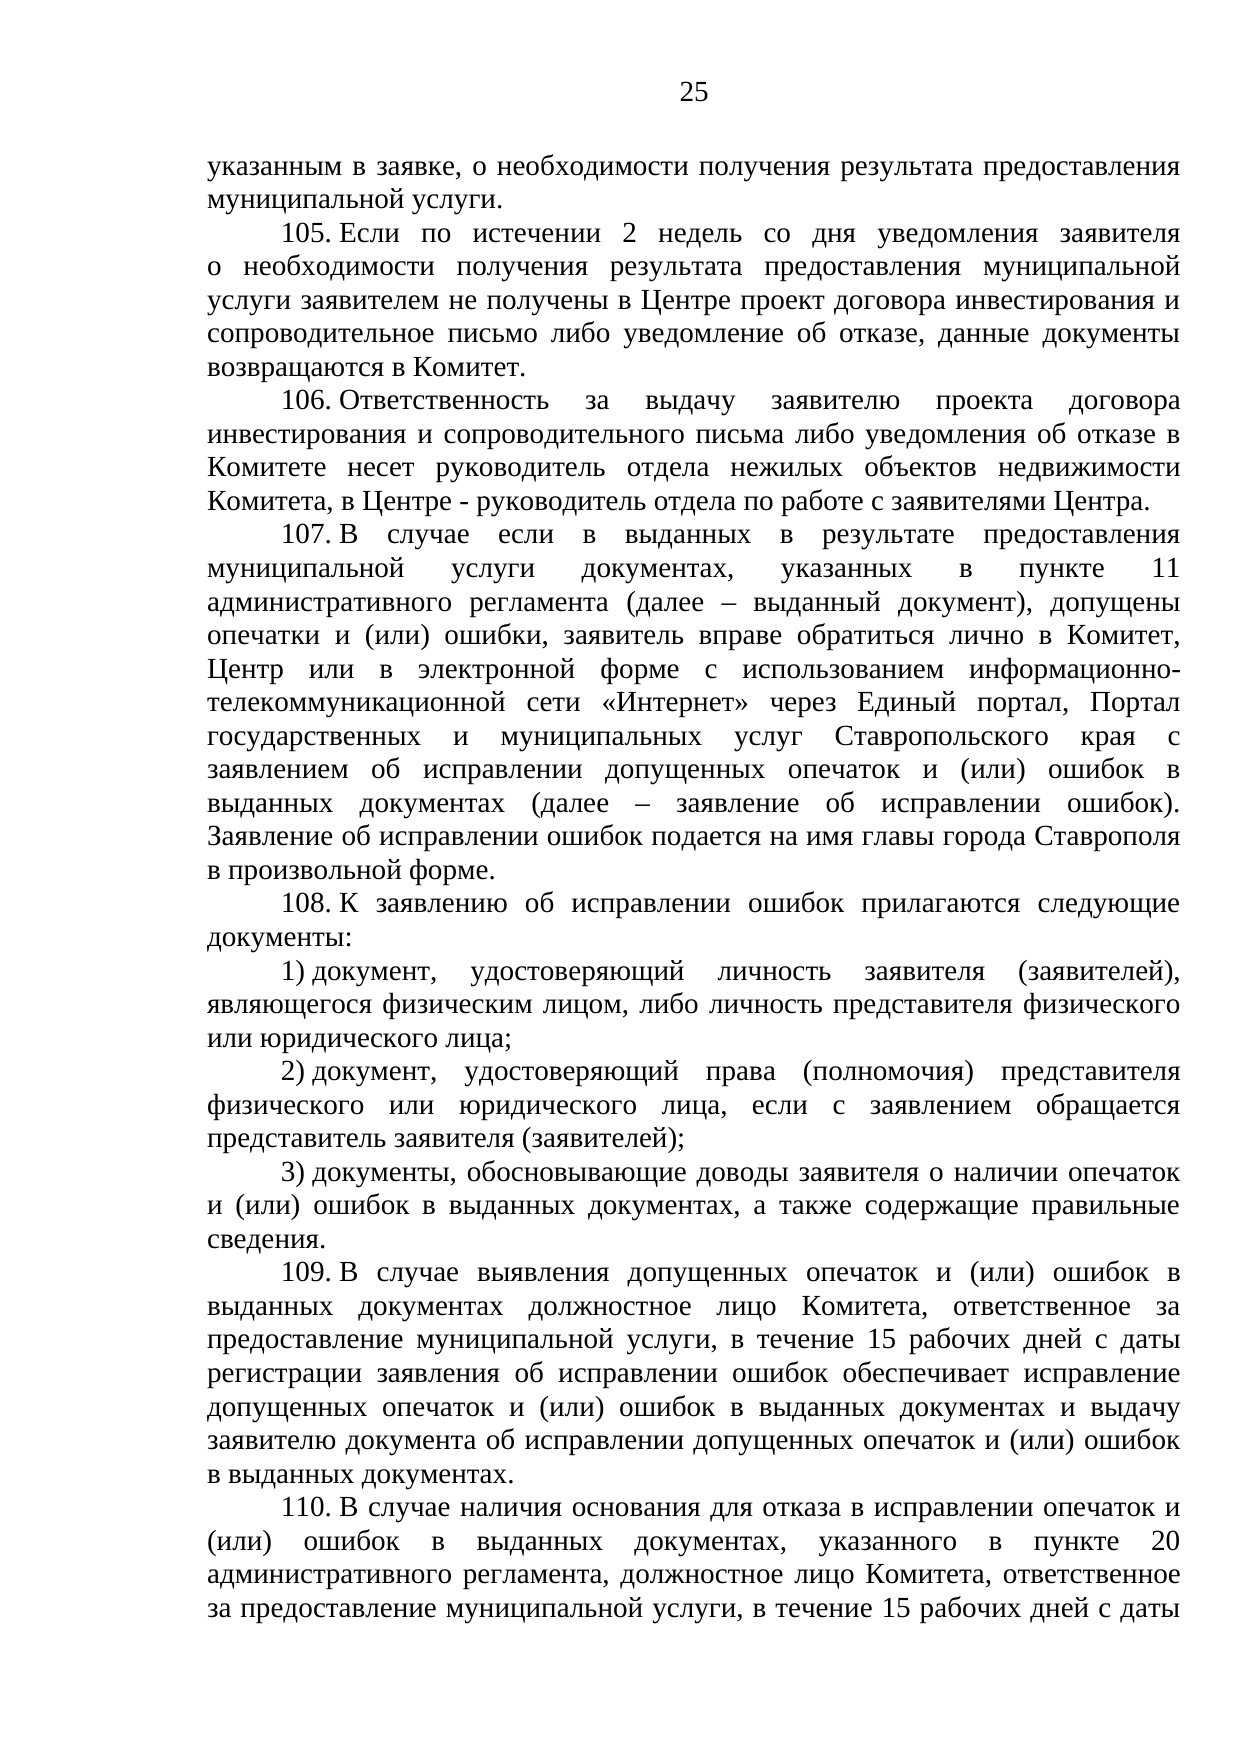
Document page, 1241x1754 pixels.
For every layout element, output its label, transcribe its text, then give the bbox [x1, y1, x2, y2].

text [207, 148, 1181, 215]
text 1) документ, удостоверяющий личность заявителя (заявителей), являющегося физическим лицом, либо личность представителя физического или юридического лица; [207, 953, 1181, 1053]
text 107. В случае если в выданных в результате предоставления муниципальной услуги документах, указанных в пункте 11 административного регламента (далее – выданный документ), допущены опечатки и (или) ошибки, заявитель вправе обратиться лично в Комитет, Центр или в электронной форме с использованием информационно-телекоммуникационной сети «Интернет» через Единый портал, Портал государственных и муниципальных услуг Ставропольского края с заявлением об исправлении допущенных опечаток и (или) ошибок в выданных документах (далее – заявление об исправлении ошибок). Заявление об исправлении ошибок подается на имя главы города Ставрополя в произвольной форме. [207, 517, 1181, 886]
text 105. Если по истечении 2 недель со дня уведомления заявителя о необходимости получения результата предоставления муниципальной услуги заявителем не получены в Центре проект договора инвестирования и сопроводительное письмо либо уведомление об отказе, данные документы возвращаются в Комитет. [207, 215, 1181, 382]
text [207, 1489, 1181, 1623]
text 109. В случае выявления допущенных опечаток и (или) ошибок в выданных документах должностное лицо Комитета, ответственное за предоставление муниципальной услуги, в течение 15 рабочих дней с даты регистрации заявления об исправлении ошибок обеспечивает исправление допущенных опечаток и (или) ошибок в выданных документах и выдачу заявителю документа об исправлении допущенных опечаток и (или) ошибок в выданных документах. [207, 1254, 1181, 1489]
text 3) документы, обосновывающие доводы заявителя о наличии опечаток и (или) ошибок в выданных документах, а также содержащие правильные сведения. [207, 1154, 1181, 1254]
text 2) документ, удостоверяющий права (полномочия) представителя физического или юридического лица, если с заявлением обращается представитель заявителя (заявителей); [207, 1053, 1181, 1154]
text 108. К заявлению об исправлении ошибок прилагаются следующие документы: [207, 886, 1181, 953]
text 106. Ответственность за выдачу заявителю проекта договора инвестирования и сопроводительного письма либо уведомления об отказе в Комитете несет руководитель отдела нежилых объектов недвижимости Комитета, в Центре - руководитель отдела по работе с заявителями Центра. [207, 382, 1181, 517]
